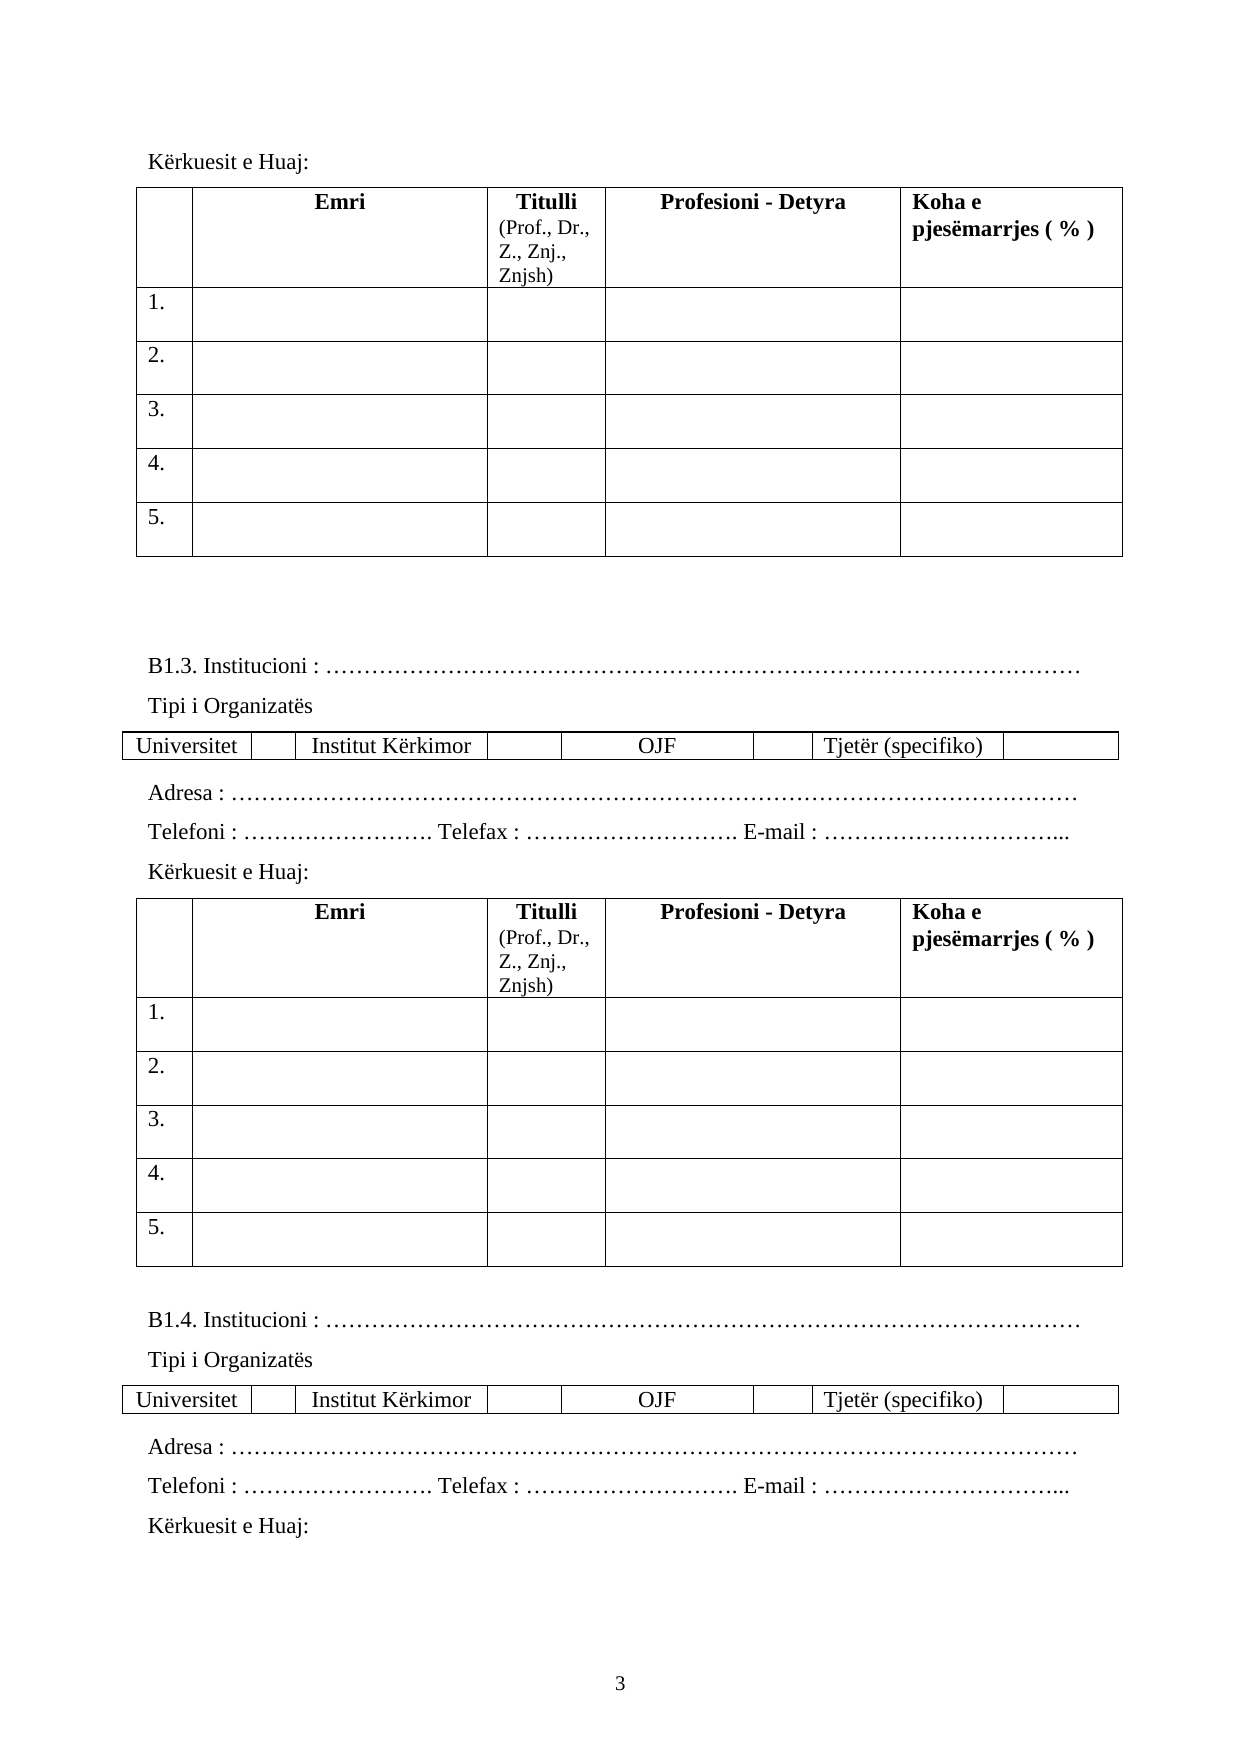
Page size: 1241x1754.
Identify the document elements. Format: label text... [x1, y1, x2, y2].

table_cell [901, 1052, 1122, 1104]
table_header Koha e pjesëmarrjes ( % ) [901, 899, 1122, 997]
table_header [488, 1386, 561, 1413]
table_cell [901, 288, 1122, 341]
table_cell [488, 998, 605, 1051]
text Telefoni : ……………………. Telefax : ………………………. E-mail : …………………………... [148, 1472, 1092, 1499]
table_cell [606, 395, 900, 448]
table_header Universitet [123, 733, 251, 759]
text Telefoni : ……………………. Telefax : ………………………. E-mail : …………………………... [148, 818, 1092, 845]
table_header Institut Kërkimor [296, 733, 487, 759]
table_cell [488, 1213, 605, 1266]
text Kërkuesit e Huaj: [148, 148, 1092, 174]
table_cell [193, 998, 487, 1051]
table_cell [606, 503, 900, 556]
table_header [252, 1386, 295, 1413]
text B1.3. Institucioni : ……………………………………………………………………………………… [148, 652, 1092, 679]
table_cell [606, 1159, 900, 1212]
table_cell 2. [137, 1052, 192, 1104]
table_cell [193, 1106, 487, 1158]
table_cell [488, 1159, 605, 1212]
text B1.4. Institucioni : ……………………………………………………………………………………… [148, 1306, 1092, 1333]
table_header [252, 733, 295, 759]
table_cell [901, 342, 1122, 394]
table_cell [193, 288, 487, 341]
table_cell 3. [137, 395, 192, 448]
text Kërkuesit e Huaj: [148, 1512, 1092, 1538]
table_header Koha e pjesëmarrjes ( % ) [901, 188, 1122, 287]
table_header Emri [193, 188, 487, 287]
table_cell [193, 395, 487, 448]
table_cell [901, 998, 1122, 1051]
table_cell [606, 1213, 900, 1266]
table_cell [901, 449, 1122, 502]
table_cell 1. [137, 288, 192, 341]
text Adresa : ………………………………………………………………………………………………… [148, 1433, 1092, 1459]
table_cell [606, 1106, 900, 1158]
table_cell [193, 1052, 487, 1104]
table_cell 4. [137, 1159, 192, 1212]
text Tipi i Organizatës [148, 1346, 1092, 1372]
table_cell 2. [137, 342, 192, 394]
table_header [754, 1386, 812, 1413]
table_cell [193, 342, 487, 394]
table_header [137, 899, 192, 997]
table_cell [606, 342, 900, 394]
table_header Profesioni - Detyra [606, 899, 900, 997]
table_cell [488, 342, 605, 394]
table_header [137, 188, 192, 287]
text Adresa : ………………………………………………………………………………………………… [148, 779, 1092, 805]
table_header [1004, 733, 1118, 759]
table_cell [901, 1213, 1122, 1266]
table_header OJF [562, 733, 753, 759]
table_cell 1. [137, 998, 192, 1051]
table_cell [606, 288, 900, 341]
table_header Tjetër (specifiko) [813, 1386, 1003, 1413]
table_header Universitet [123, 1386, 251, 1413]
table_cell [901, 1106, 1122, 1158]
table_header Titulli (Prof., Dr., Z., Znj., Znjsh) [488, 188, 605, 287]
table_cell [488, 449, 605, 502]
table_cell 4. [137, 449, 192, 502]
table_header [1004, 1386, 1118, 1413]
table_header Titulli (Prof., Dr., Z., Znj., Znjsh) [488, 899, 605, 997]
table_header Emri [193, 899, 487, 997]
table_cell [901, 395, 1122, 448]
table_cell [488, 395, 605, 448]
table_cell [901, 1159, 1122, 1212]
table_cell [193, 1213, 487, 1266]
table_cell 3. [137, 1106, 192, 1158]
table_cell [193, 1159, 487, 1212]
table_header OJF [562, 1386, 753, 1413]
table_cell [606, 449, 900, 502]
table_cell 5. [137, 1213, 192, 1266]
table_cell [488, 503, 605, 556]
table_cell [488, 1106, 605, 1158]
table_header Tjetër (specifiko) [813, 733, 1003, 759]
table_cell [606, 998, 900, 1051]
table_cell [193, 449, 487, 502]
table_header [488, 733, 561, 759]
table_header [754, 733, 812, 759]
table_cell [606, 1052, 900, 1104]
table_cell [901, 503, 1122, 556]
table_cell [488, 288, 605, 341]
table_header Institut Kërkimor [296, 1386, 487, 1413]
text Tipi i Organizatës [148, 692, 1092, 718]
table_cell [488, 1052, 605, 1104]
text Kërkuesit e Huaj: [148, 858, 1092, 884]
table_cell 5. [137, 503, 192, 556]
table_cell [193, 503, 487, 556]
table_header Profesioni - Detyra [606, 188, 900, 287]
